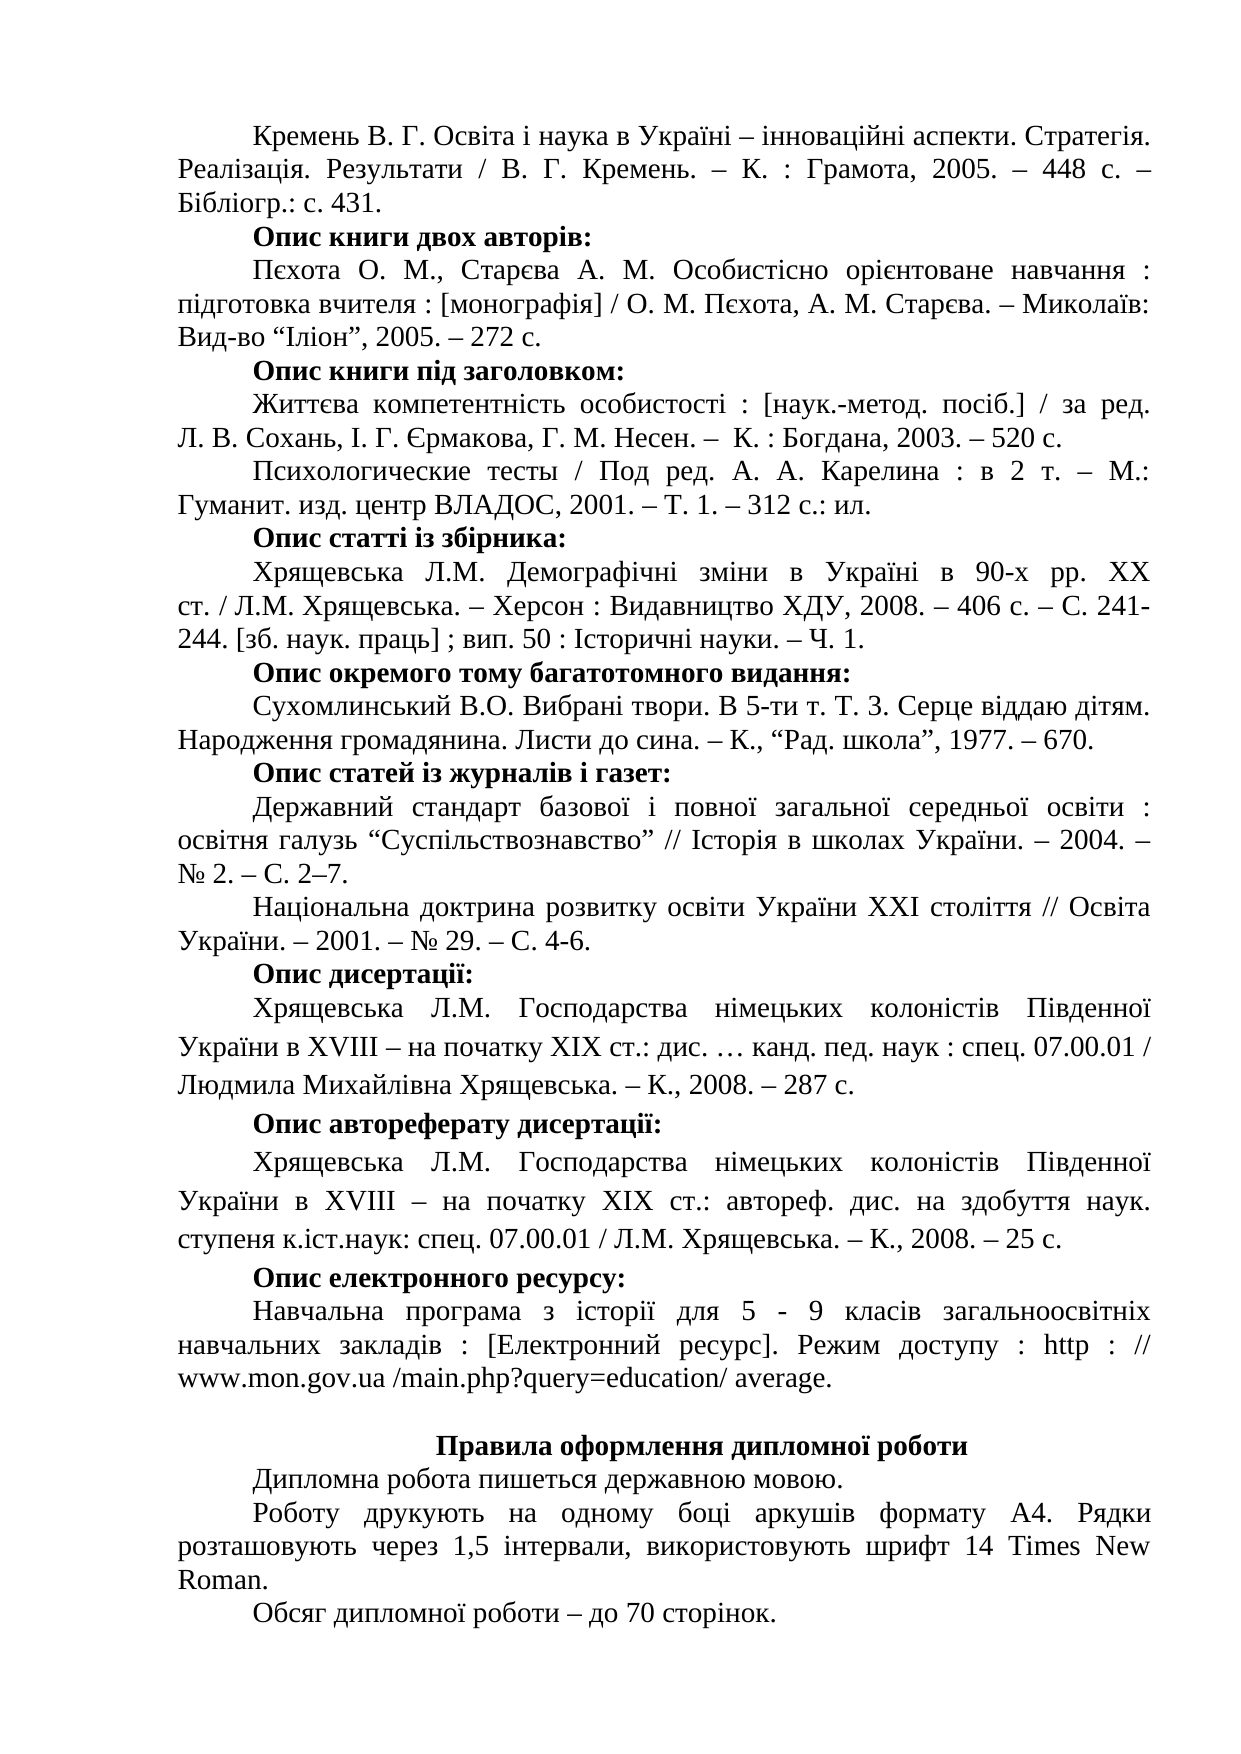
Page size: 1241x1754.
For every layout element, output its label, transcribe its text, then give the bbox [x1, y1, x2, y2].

text Правила оформлення дипломної роботи [177, 1428, 1152, 1461]
subtitle Опис дисертації: [177, 957, 1152, 990]
text Роботу друкують на одному боці аркушів формату А4. Рядки розташовують через 1,5 інтервали, використовують шрифт 14 Times New Roman. [177, 1495, 1152, 1595]
subtitle Опис статті із збірника: [177, 521, 1152, 554]
text Опис автореферату дисертації: [177, 1106, 1152, 1139]
subtitle Державний стандарт базової і повної загальної середньої освіти : освітня галузь “Суспільствознавство” // Історія в школах України. – 2004. – № 2. – С. 2–7. [177, 789, 1152, 889]
subtitle Опис електронного ресурсу: [177, 1260, 1152, 1293]
text Обсяг дипломної роботи – до 70 сторінок. [177, 1595, 1152, 1629]
subtitle Сухомлинський В.О. Вибрані твори. В 5-ти т. Т. 3. Серце віддаю дітям. Народження громадянина. Листи до сина. – К., “Рад. школа”, 1977. – 670. [177, 688, 1152, 755]
subtitle Пєхота О. М., Старєва А. М. Особистісно орієнтоване навчання : підготовка вчителя : [монографія] / О. М. Пєхота, А. М. Старєва. – Миколаїв: Вид-во “Іліон”, 2005. – 272 с. [177, 252, 1152, 353]
subtitle Опис статей із журналів і газет: [177, 755, 1152, 789]
subtitle Опис книги під заголовком: [177, 353, 1152, 386]
subtitle Опис книги двох авторів: [177, 219, 1152, 252]
subtitle Життєва компетентність особистості : [наук.-метод. посіб.] / за ред. Л. В. Сохань, І. Г. Єрмакова, Г. М. Несен. – К. : Богдана, 2003. – 520 с. [177, 386, 1152, 453]
subtitle Психологические тесты / Под ред. А. А. Карелина : в 2 т. – М.: Гуманит. изд. центр ВЛАДОС, 2001. – Т. 1. – 312 с.: ил. [177, 453, 1152, 521]
subtitle Кремень В. Г. Освіта і наука в Україні – інноваційні аспекти. Стратегія. Реалізація. Результати / В. Г. Кремень. – К. : Грамота, 2005. – 448 с. – Бібліогр.: с. 431. [177, 118, 1152, 219]
subtitle Навчальна програма з історії для 5 - 9 класів загальноосвітніх навчальних закладів : [Електронний ресурс]. Режим доступу : http : // www.mon.gov.ua /main.php?query=education/ average. [177, 1293, 1152, 1394]
subtitle Хрящевська Л.М. Демографічні зміни в Україні в 90-х рр. ХХ ст. / Л.М. Хрящевська. – Херсон : Видавництво ХДУ, 2008. – 406 с. – С. 241-244. [зб. наук. праць] ; вип. 50 : Історичні науки. – Ч. 1. [177, 554, 1152, 655]
text Хрящевська Л.М. Господарства німецьких колоністів Південної України в ХVІІІ – на початку ХІХ ст.: дис. … канд. пед. наук : спец. 07.00.01 / Людмила Михайлівна Хрящевська. – К., 2008. – 287 с. [177, 990, 1152, 1101]
text Дипломна робота пишеться державною мовою. [177, 1461, 1152, 1495]
text Хрящевська Л.М. Господарства німецьких колоністів Південної України в ХVІІІ – на початку ХІХ ст.: автореф. дис. на здобуття наук. ступеня к.іст.наук: спец. 07.00.01 / Л.М. Хрящевська. – К., 2008. – 25 с. [177, 1144, 1152, 1255]
subtitle Національна доктрина розвитку освіти України XXI століття // Освіта України. – 2001. – № 29. – С. 4-6. [177, 889, 1152, 957]
subtitle Опис окремого тому багатотомного видання: [177, 655, 1152, 688]
